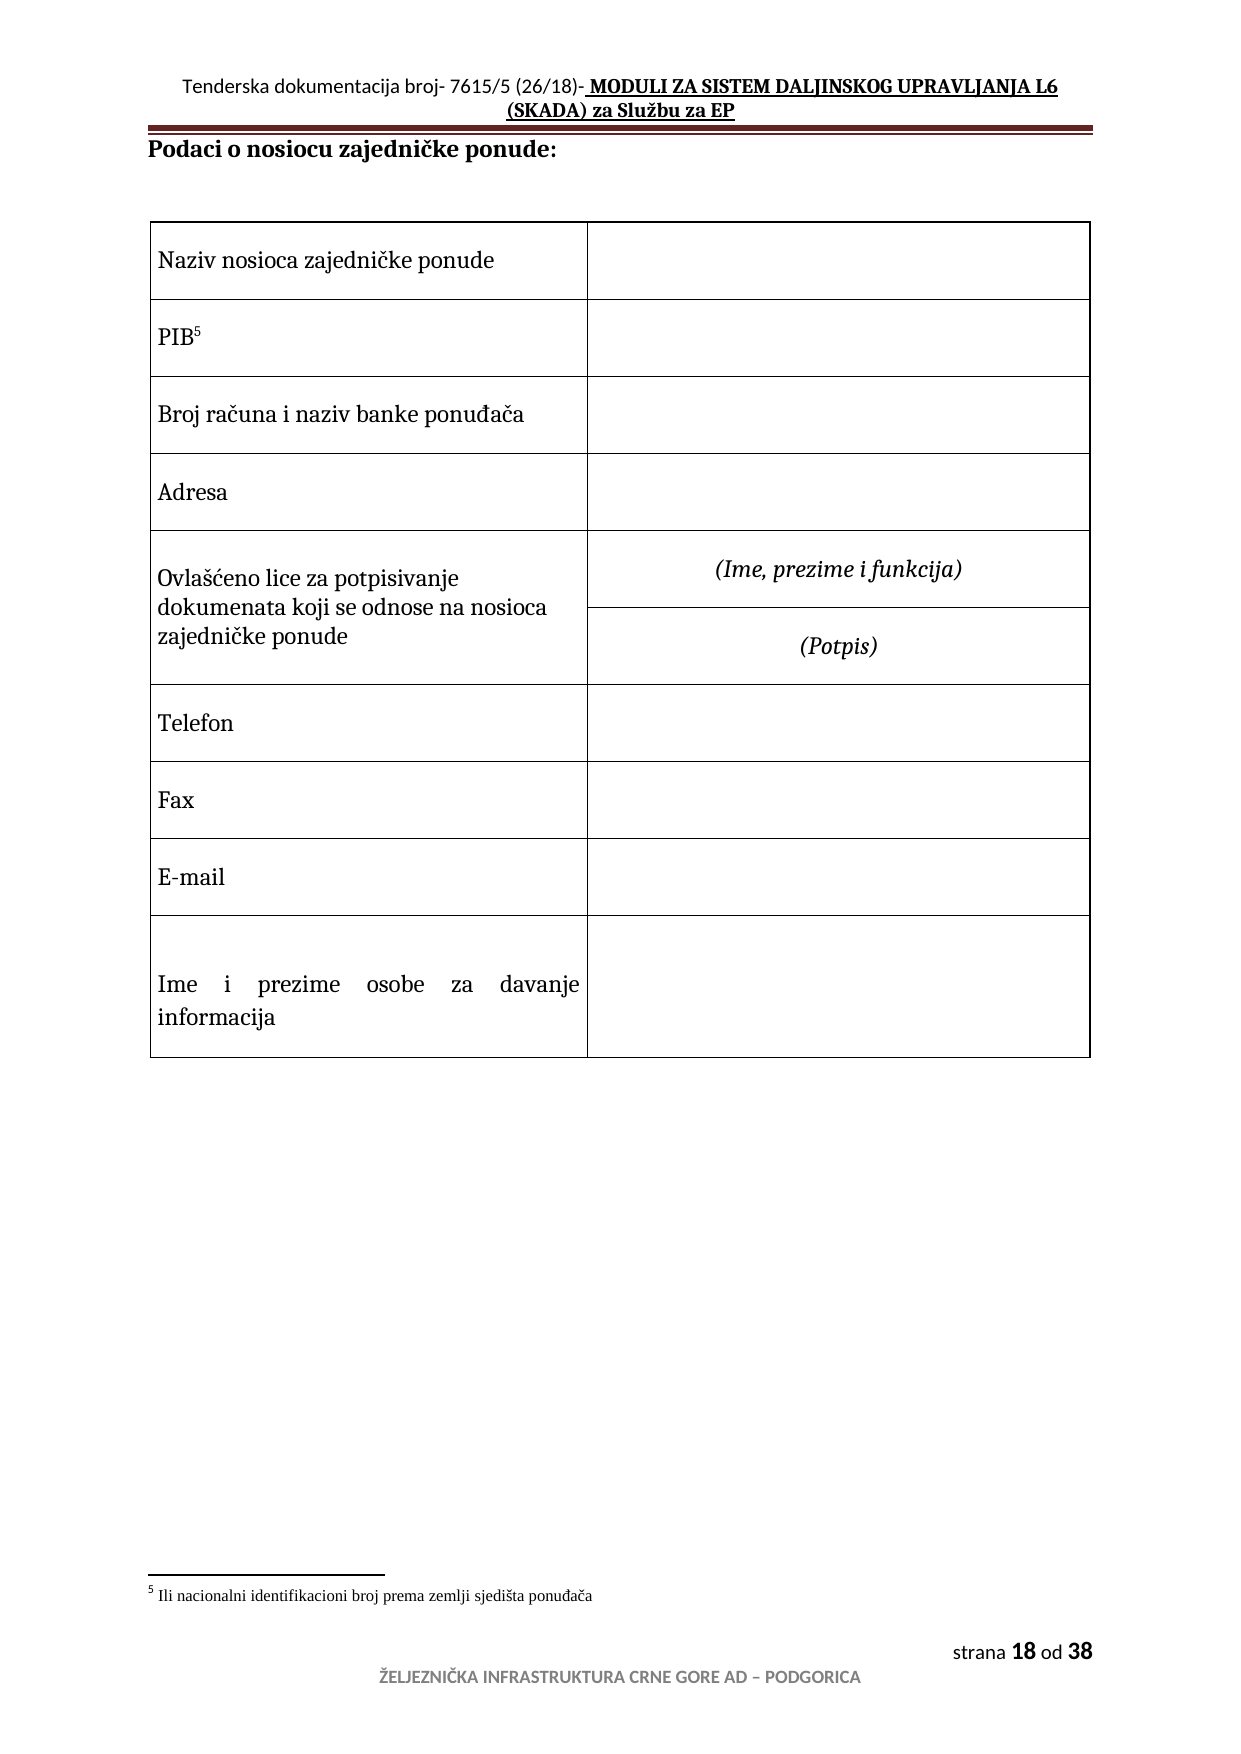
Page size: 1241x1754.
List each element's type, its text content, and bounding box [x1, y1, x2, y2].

table_cell Ovlašćeno lice za potpisivanje dokumenata koji se odnose na nosioca zajedničke ponude [151, 531, 587, 684]
table_cell [588, 916, 1089, 1057]
table_cell (Potpis) [588, 608, 1089, 684]
table_cell Broj računa i naziv banke ponuđača [151, 377, 587, 453]
table_cell [588, 839, 1089, 915]
table_cell Telefon [151, 685, 587, 761]
table_cell [588, 454, 1089, 530]
table_cell [588, 300, 1089, 376]
table_cell Adresa [151, 454, 587, 530]
table_cell PIB [151, 300, 587, 376]
table_cell [588, 685, 1089, 761]
table_cell [588, 377, 1089, 453]
table_cell E-mail [151, 839, 587, 915]
table_cell [588, 762, 1089, 838]
table_header [588, 223, 1089, 298]
table_cell Fax [151, 762, 587, 838]
table_header Naziv nosioca zajedničke ponude [151, 223, 587, 298]
text Podaci o nosiocu zajedničke ponude: [148, 135, 1093, 163]
table_cell Ime i prezime osobe za davanje informacija [151, 916, 587, 1057]
table_cell (Ime, prezime i funkcija) [588, 531, 1089, 607]
